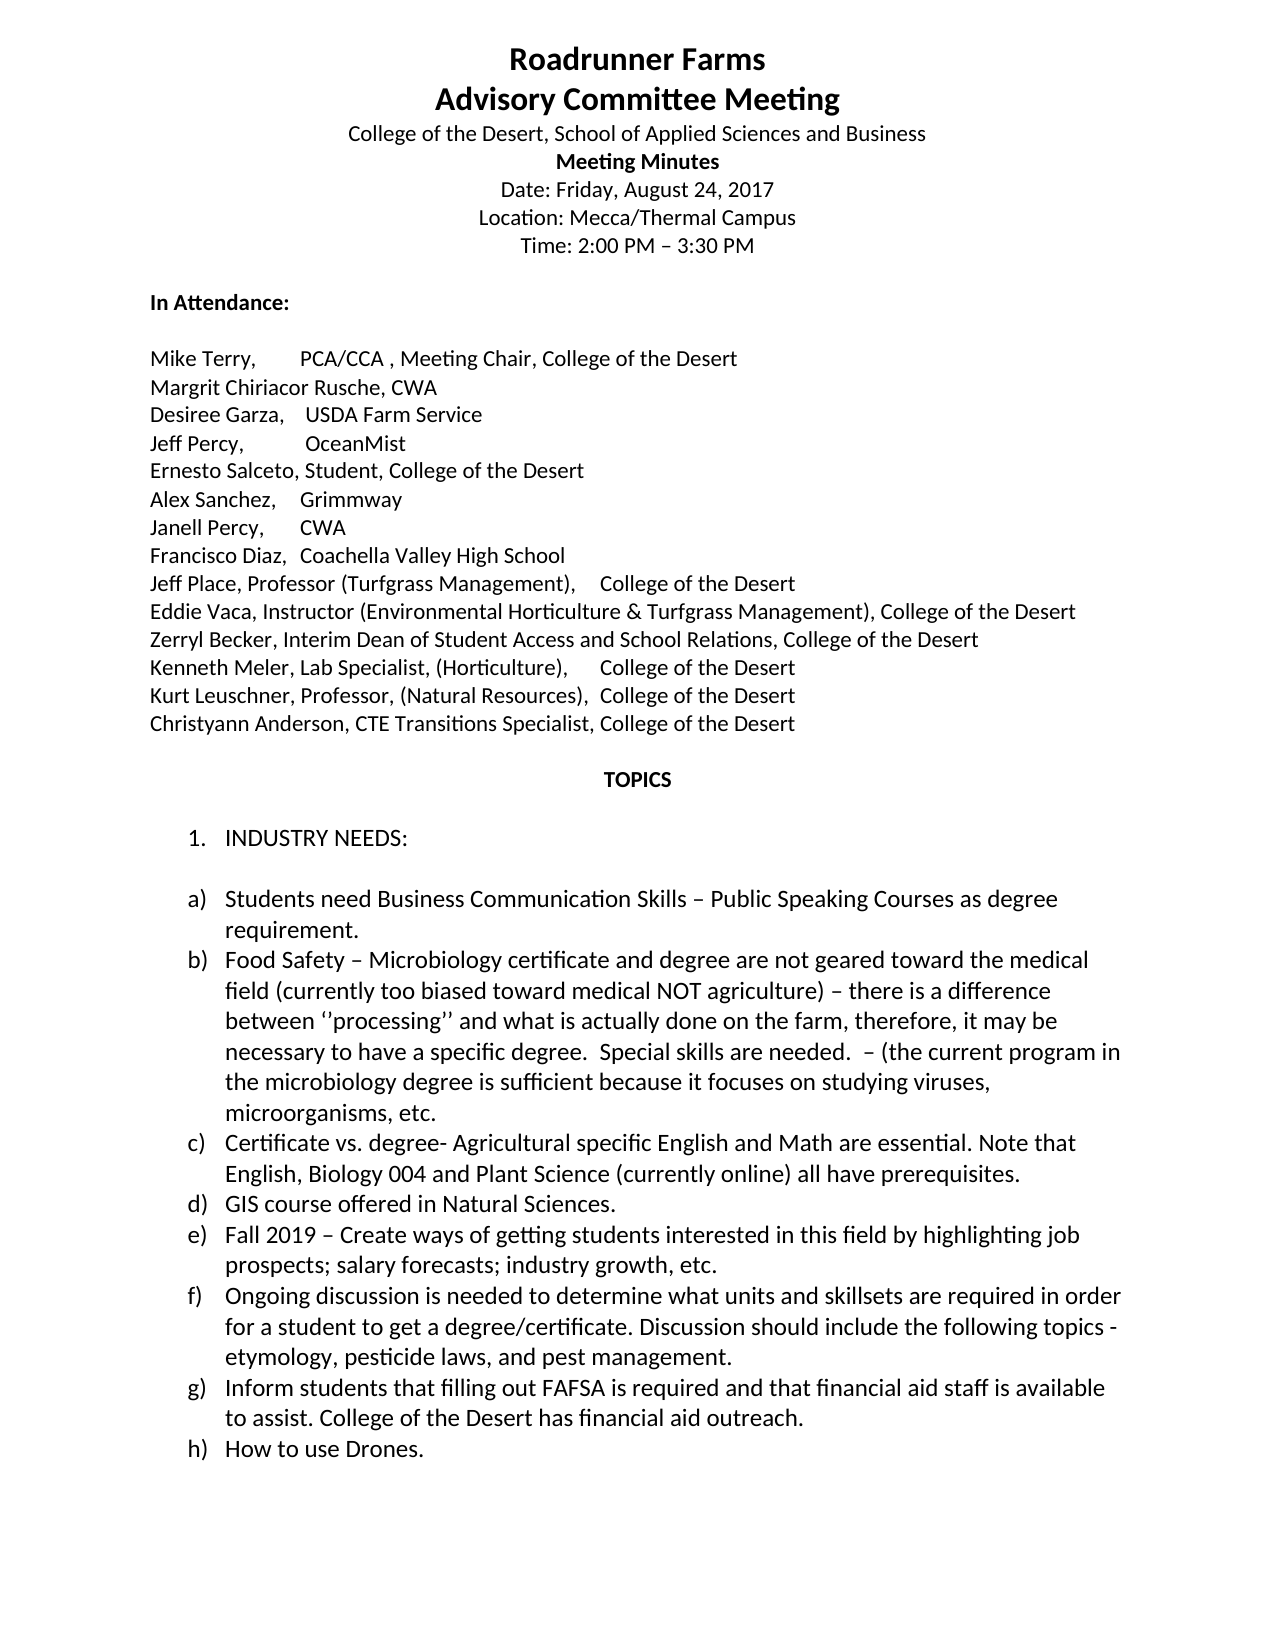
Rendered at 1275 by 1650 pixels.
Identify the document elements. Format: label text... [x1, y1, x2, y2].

text Desiree Garza, USDA Farm Service [150, 401, 1125, 429]
list GIS course offered in Natural Sciences. [187, 1189, 1125, 1219]
list INDUSTRY NEEDS: [187, 822, 1125, 853]
text College of the Desert, School of Applied Sciences and Business [150, 119, 1125, 147]
text Kenneth Meler, Lab Specialist, (Horticulture), College of the Desert [150, 653, 1125, 681]
text Janell Percy, CWA [150, 513, 1125, 541]
text Advisory Committee Meeting [150, 78, 1125, 119]
text Alex Sanchez, Grimmway [150, 485, 1125, 513]
text Eddie Vaca, Instructor (Environmental Horticulture & Turfgrass Management), College of the Desert [150, 597, 1125, 625]
list Fall 2019 – Create ways of getting students interested in this field by highlighting job prospects; salary forecasts; industry growth, etc. [187, 1219, 1125, 1280]
list Inform students that filling out FAFSA is required and that financial aid staff is available to assist. College of the Desert has financial aid outreach. [187, 1372, 1125, 1433]
text Date: Friday, August 24, 2017 [150, 175, 1125, 203]
text Jeff Place, Professor (Turfgrass Management), College of the Desert [150, 569, 1125, 597]
text Location: Mecca/Thermal Campus [150, 203, 1125, 231]
text TOPICS [150, 766, 1125, 794]
text Ernesto Salceto, Student, College of the Desert [150, 457, 1125, 485]
list Ongoing discussion is needed to determine what units and skillsets are required in order for a student to get a degree/certificate. Discussion should include the following topics -etymology, pesticide laws, and pest management. [187, 1280, 1125, 1372]
text Margrit Chiriacor Rusche, CWA [150, 373, 1125, 401]
text Jeff Percy, OceanMist [150, 429, 1125, 457]
text Zerryl Becker, Interim Dean of Student Access and School Relations, College of the Desert [150, 625, 1125, 653]
text Meeting Minutes [150, 147, 1125, 175]
text Mike Terry, PCA/CCA , Meeting Chair, College of the Desert [150, 344, 1125, 373]
list How to use Drones. [187, 1433, 1125, 1463]
text Kurt Leuschner, Professor, (Natural Resources), College of the Desert [150, 681, 1125, 709]
text Christyann Anderson, CTE Transitions Specialist, College of the Desert [150, 709, 1125, 737]
text In Attendance: [150, 288, 1125, 316]
text Time: 2:00 PM – 3:30 PM [150, 231, 1125, 259]
list Students need Business Communication Skills – Public Speaking Courses as degree requirement. [187, 883, 1125, 944]
text Roadrunner Farms [150, 37, 1125, 78]
list Certificate vs. degree- Agricultural specific English and Math are essential. Note that English, Biology 004 and Plant Science (currently online) all have prerequisites. [187, 1128, 1125, 1189]
text Francisco Diaz, Coachella Valley High School [150, 541, 1125, 569]
list Food Safety – Microbiology certificate and degree are not geared toward the medical field (currently too biased toward medical NOT agriculture) – there is a difference between ‘’processing’’ and what is actually done on the farm, therefore, it may be necessary to have a specific degree. Special skills are needed. – (the current program in the microbiology degree is sufficient because it focuses on studying viruses, microorganisms, etc. [187, 944, 1125, 1128]
